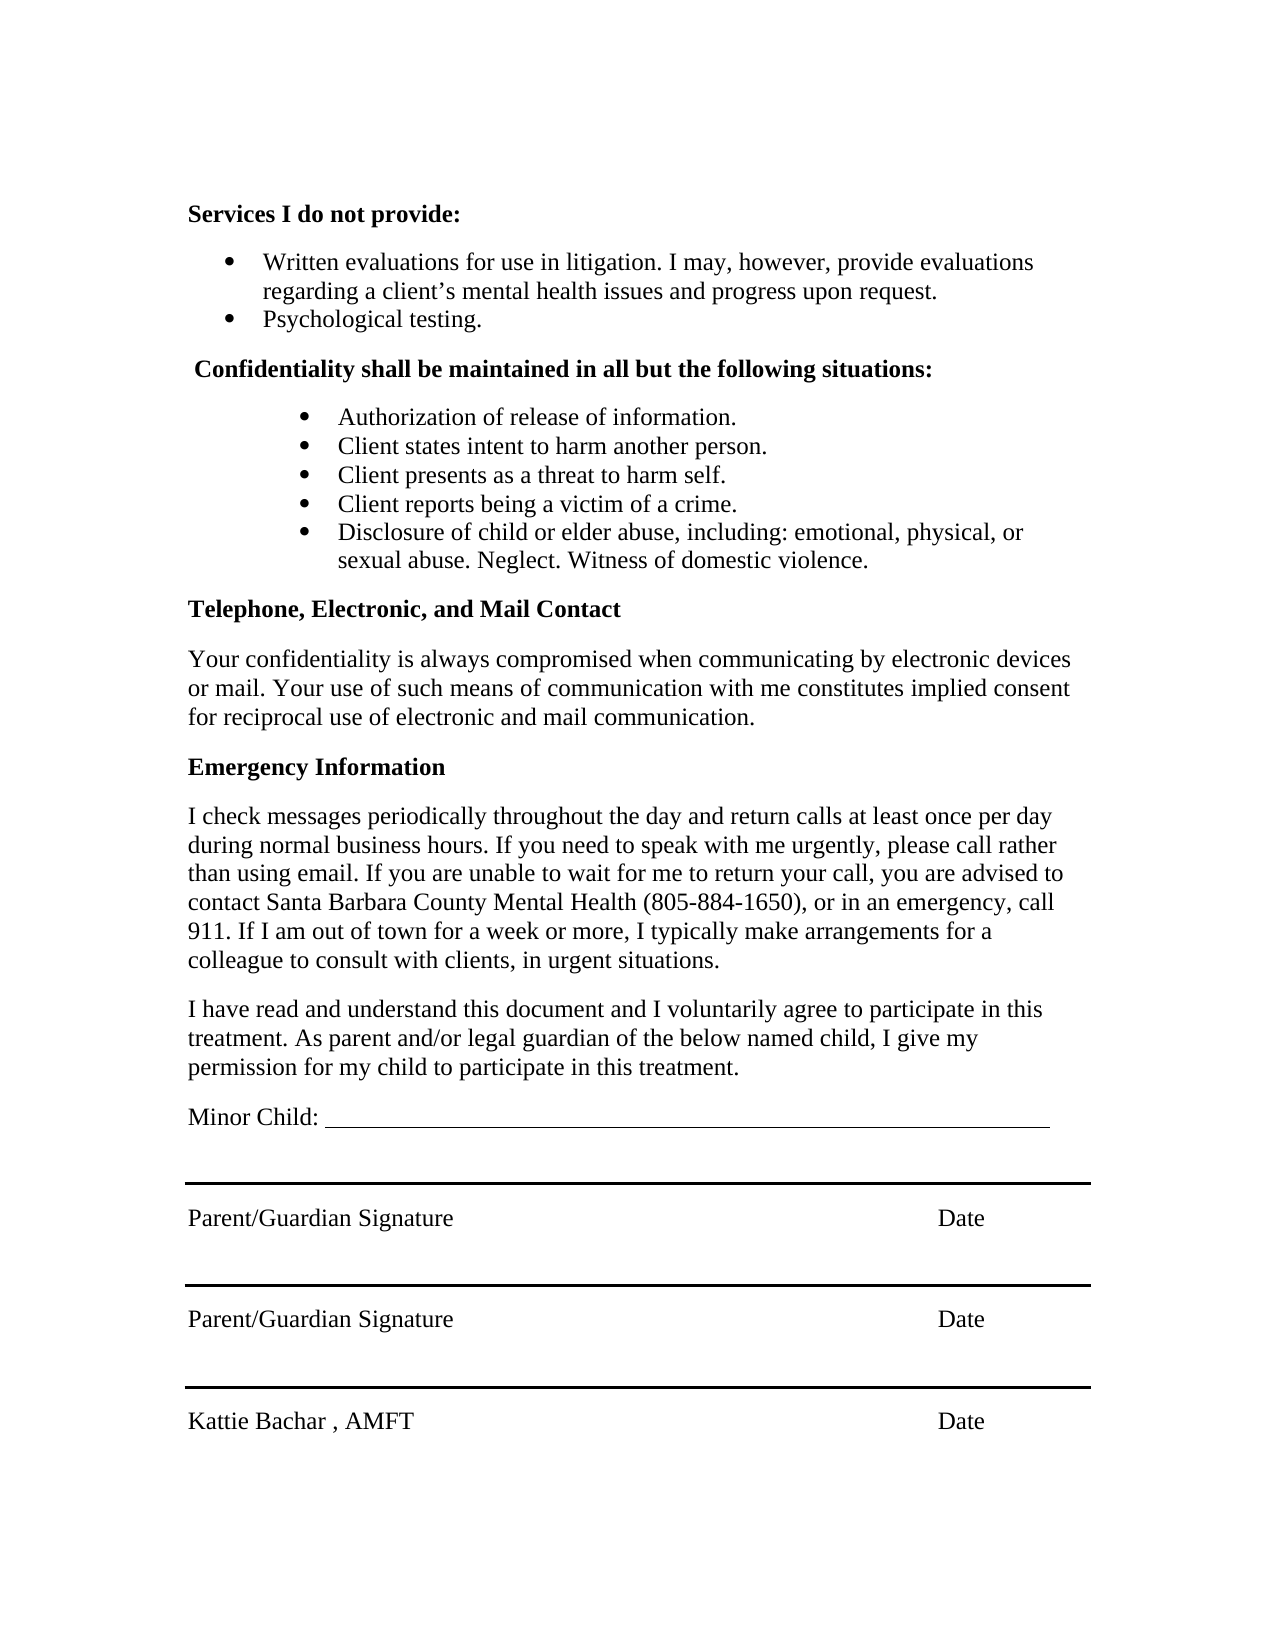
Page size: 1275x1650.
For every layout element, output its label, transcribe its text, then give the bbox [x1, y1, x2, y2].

text Parent/Guardian Signature Date [188, 1203, 1102, 1232]
text Kattie Bachar , AMFT Date [188, 1406, 1102, 1435]
text Your confidentiality is always compromised when communicating by electronic devices or mail. Your use of such means of communication with me constitutes implied consent for reciprocal use of electronic and mail communication. [188, 644, 1072, 730]
list Disclosure of child or elder abuse, including: emotional, physical, or sexual abuse. Neglect. Witness of domestic violence. [300, 518, 1024, 574]
subtitle Confidentiality shall be maintained in all but the following situations: [194, 354, 1102, 383]
list Client reports being a victim of a crime. [300, 489, 1102, 518]
list Psychological testing. [225, 304, 1102, 333]
text Minor Child: [188, 1102, 1102, 1130]
text Parent/Guardian Signature Date [188, 1304, 1102, 1333]
subtitle Telephone, Electronic, and Mail Contact [188, 594, 1102, 623]
list Authorization of release of information. [300, 402, 1102, 432]
list Written evaluations for use in litigation. I may, however, provide evaluations regarding a client’s mental health issues and progress upon request. [225, 247, 1034, 304]
text I check messages periodically throughout the day and return calls at least once per day during normal business hours. If you need to speak with me urgently, please call rather than using email. If you are unable to wait for me to return your call, you are advised to contact Santa Barbara County Mental Health (805-884-1650), or in an emergency, call 911. If I am out of town for a week or more, I typically make arrangements for a colleague to consult with clients, in urgent situations. [188, 801, 1066, 973]
list Client presents as a threat to harm self. [300, 461, 1102, 489]
list Client states intent to harm another person. [300, 432, 1102, 461]
subtitle Services I do not provide: [188, 199, 1102, 228]
text I have read and understand this document and I voluntarily agree to participate in this treatment. As parent and/or legal guardian of the below named child, I give my permission for my child to participate in this treatment. [188, 994, 1045, 1080]
subtitle Emergency Information [188, 752, 1102, 780]
